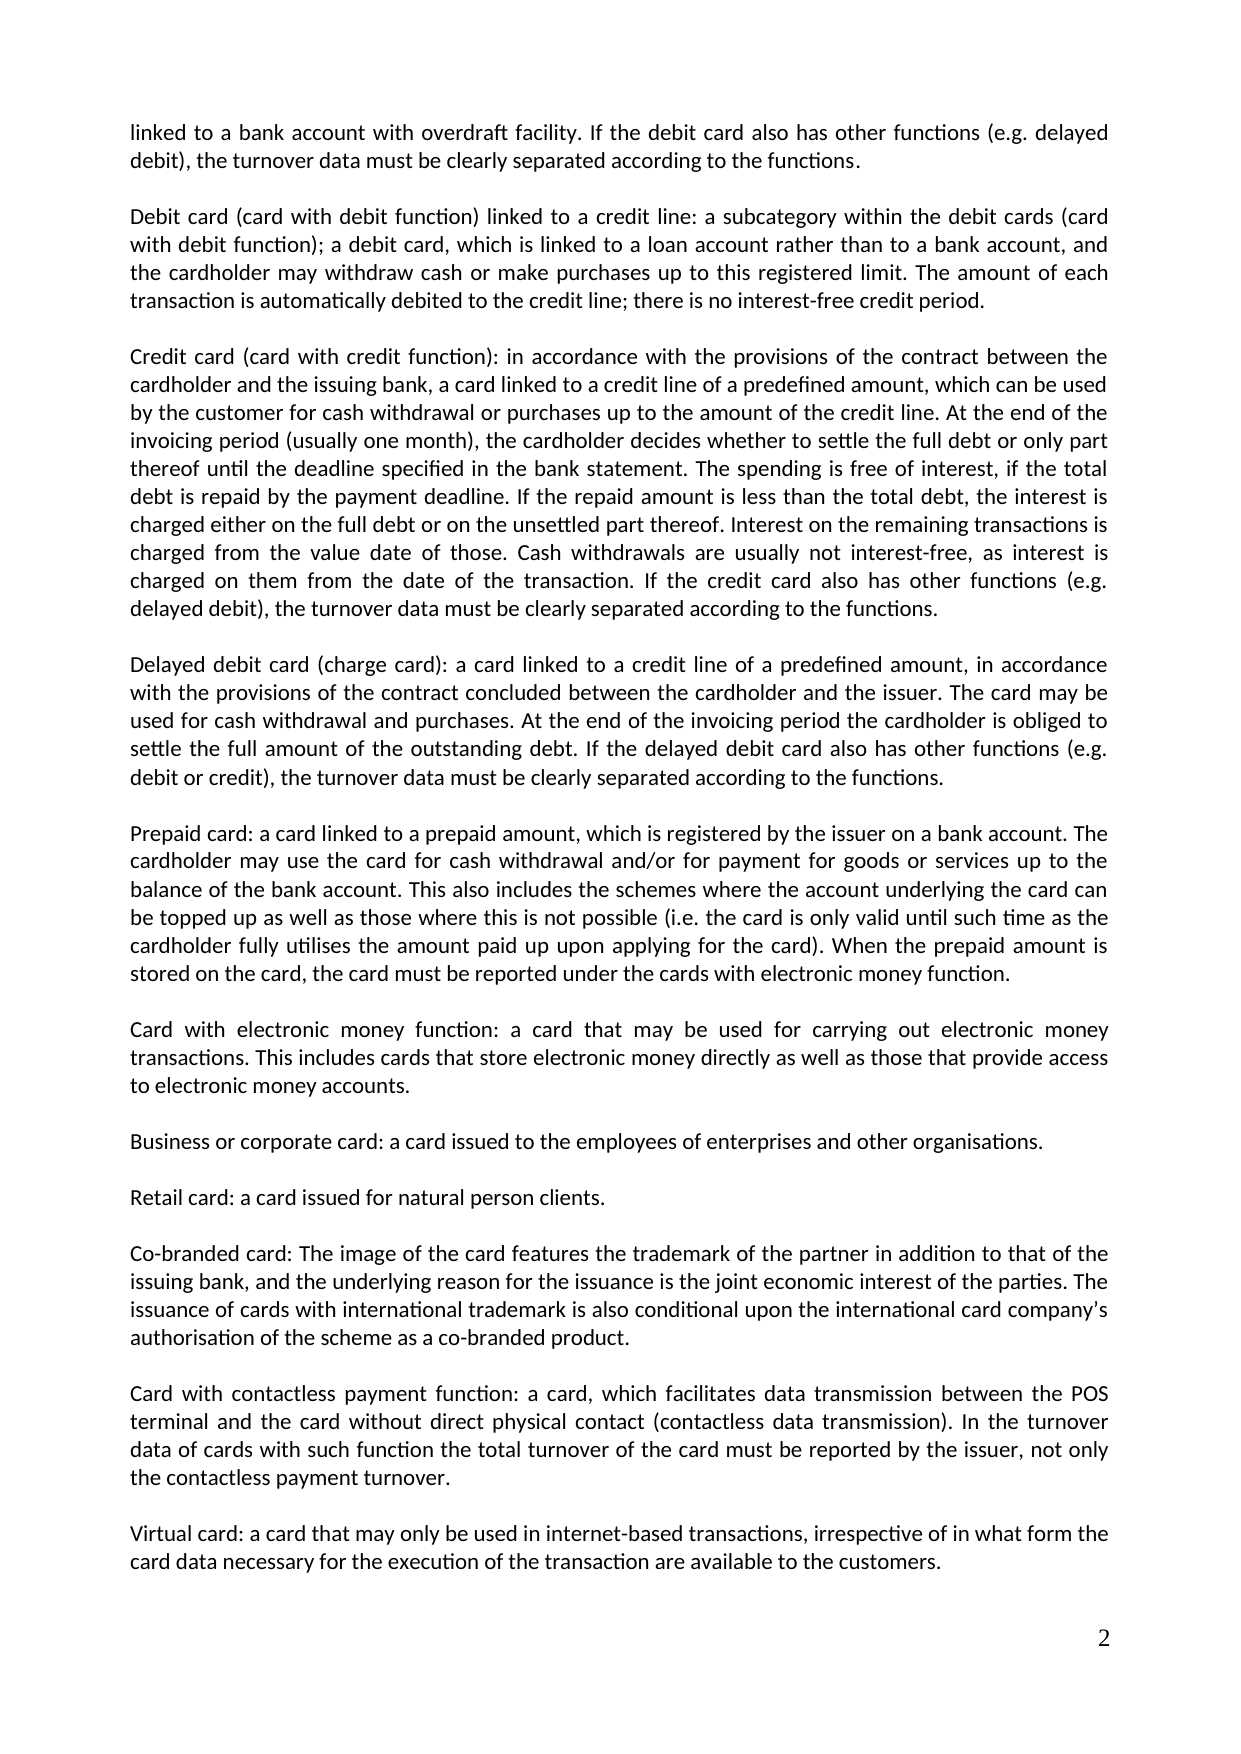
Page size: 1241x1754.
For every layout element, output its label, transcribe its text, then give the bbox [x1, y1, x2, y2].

text Retail card: a card issued for natural person clients. [130, 1183, 1110, 1211]
text Credit card (card with credit function): in accordance with the provisions of the contract between the cardholder and the issuing bank, a card linked to a credit line of a predefined amount, which can be used by the customer for cash withdrawal or purchases up to the amount of the credit line. At the end of the invoicing period (usually one month), the cardholder decides whether to settle the full debt or only part thereof until the deadline specified in the bank statement. The spending is free of interest, if the total debt is repaid by the payment deadline. If the repaid amount is less than the total debt, the interest is charged either on the full debt or on the unsettled part thereof. Interest on the remaining transactions is charged from the value date of those. Cash withdrawals are usually not interest-free, as interest is charged on them from the date of the transaction. If the credit card also has other functions (e.g. delayed debit), the turnover data must be clearly separated according to the functions. [130, 342, 1110, 622]
text Debit card (card with debit function) linked to a credit line: a subcategory within the debit cards (card with debit function); a debit card, which is linked to a loan account rather than to a bank account, and the cardholder may withdraw cash or make purchases up to this registered limit. The amount of each transaction is automatically debited to the credit line; there is no interest-free credit period. [130, 202, 1110, 314]
text Card with contactless payment function: a card, which facilitates data transmission between the POS terminal and the card without direct physical contact (contactless data transmission). In the turnover data of cards with such function the total turnover of the card must be reported by the issuer, not only the contactless payment turnover. [130, 1379, 1110, 1491]
text Delayed debit card (charge card): a card linked to a credit line of a predefined amount, in accordance with the provisions of the contract concluded between the cardholder and the issuer. The card may be used for cash withdrawal and purchases. At the end of the invoicing period the cardholder is obliged to settle the full amount of the outstanding debt. If the delayed debit card also has other functions (e.g. debit or credit), the turnover data must be clearly separated according to the functions. [130, 651, 1110, 791]
text Card with electronic money function: a card that may be used for carrying out electronic money transactions. This includes cards that store electronic money directly as well as those that provide access to electronic money accounts. [130, 1015, 1110, 1099]
text Co-branded card: The image of the card features the trademark of the partner in addition to that of the issuing bank, and the underlying reason for the issuance is the joint economic interest of the parties. The issuance of cards with international trademark is also conditional upon the international card company’s authorisation of the scheme as a co-branded product. [130, 1239, 1110, 1351]
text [130, 118, 1110, 174]
text Prepaid card: a card linked to a prepaid amount, which is registered by the issuer on a bank account. The cardholder may use the card for cash withdrawal and/or for payment for goods or services up to the balance of the bank account. This also includes the schemes where the account underlying the card can be topped up as well as those where this is not possible (i.e. the card is only valid until such time as the cardholder fully utilises the amount paid up upon applying for the card). When the prepaid amount is stored on the card, the card must be reported under the cards with electronic money function. [130, 819, 1110, 987]
text Virtual card: a card that may only be used in internet-based transactions, irrespective of in what form the card data necessary for the execution of the transaction are available to the customers. [130, 1519, 1110, 1575]
text Business or corporate card: a card issued to the employees of enterprises and other organisations. [130, 1127, 1110, 1155]
